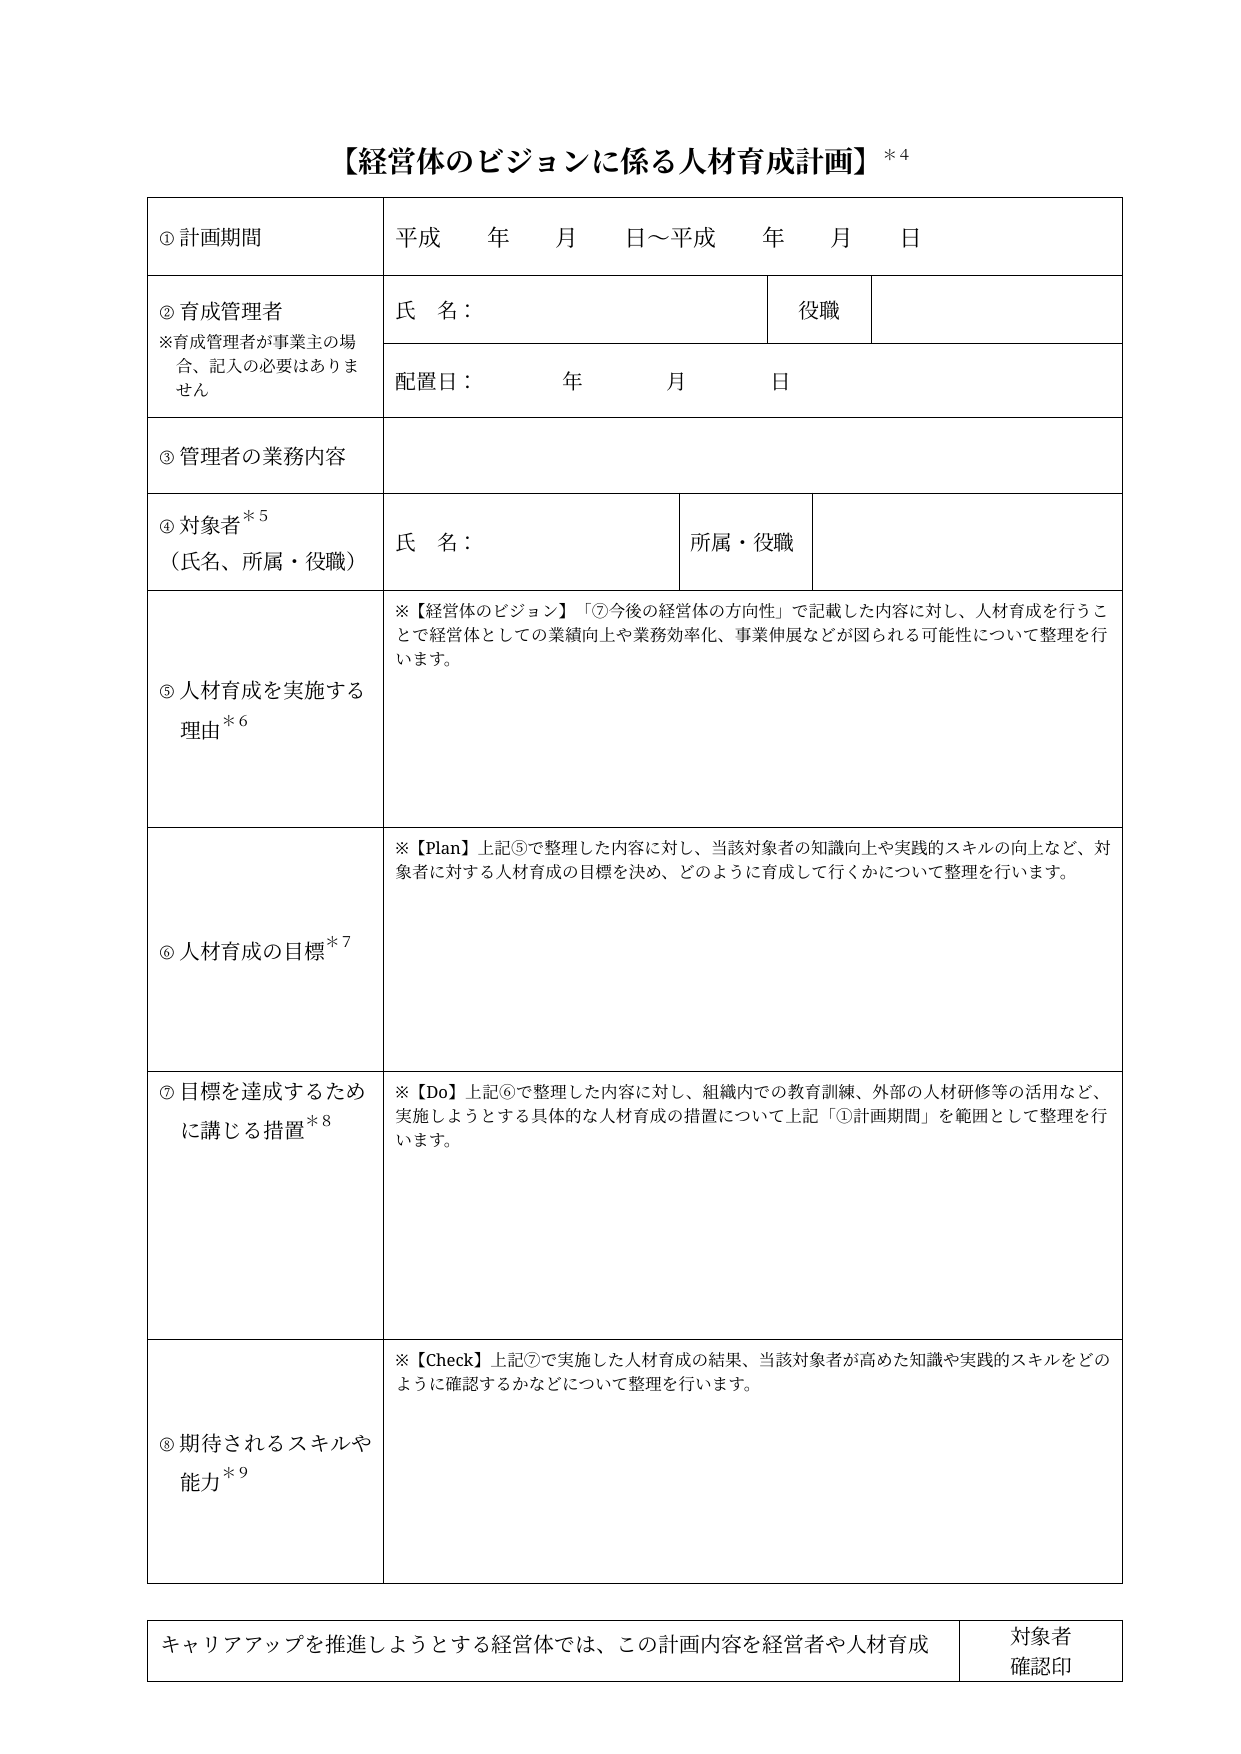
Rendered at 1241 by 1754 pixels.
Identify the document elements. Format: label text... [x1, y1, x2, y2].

table_cell ⑤人材育成を実施する理由＊６ [148, 591, 383, 827]
table_cell 配置日： 年 月 日 [384, 344, 1122, 417]
table_cell [813, 494, 1122, 590]
table_header 平成 年 月 日～平成 年 月 日 [384, 198, 1122, 275]
table_header 対象者 確認印 [960, 1621, 1122, 1681]
table_header ①計画期間 [148, 198, 383, 275]
table_cell ⑧期待されるスキルや能力＊９ [148, 1340, 383, 1583]
table_cell [384, 418, 1122, 493]
table_cell 氏 名： [384, 276, 767, 343]
table_cell ※【Do】上記⑥で整理した内容に対し、組織内での教育訓練、外部の人材研修等の活用など、実施しようとする具体的な人材育成の措置について上記「①計画期間」を範囲として整理を行います。 [384, 1072, 1122, 1339]
table_cell 役職 [768, 276, 871, 343]
table_cell 氏 名： [384, 494, 679, 590]
table_cell [872, 276, 1122, 343]
table_cell ⑥人材育成の目標＊７ [148, 828, 383, 1071]
table_cell ②育成管理者 ※育成管理者が事業主の場合、記入の必要はありません [148, 276, 383, 417]
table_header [148, 1621, 959, 1681]
table_cell ※【Plan】上記⑤で整理した内容に対し、当該対象者の知識向上や実践的スキルの向上など、対象者に対する人材育成の目標を決め、どのように育成して行くかについて整理を行います。 [384, 828, 1122, 1071]
table_cell ※【経営体のビジョン】「⑦今後の経営体の方向性」で記載した内容に対し、人材育成を行うことで経営体としての業績向上や業務効率化、事業伸展などが図られる可能性について整理を行います。 [384, 591, 1122, 827]
table_cell ⑦目標を達成するために講じる措置＊８ [148, 1072, 383, 1339]
table_cell 所属・役職 [680, 494, 812, 590]
table_cell ③管理者の業務内容 [148, 418, 383, 493]
text 【経営体のビジョンに係る人材育成計画】＊４ [177, 122, 1063, 197]
table_cell ※【Check】上記⑦で実施した人材育成の結果、当該対象者が高めた知識や実践的スキルをどのように確認するかなどについて整理を行います。 [384, 1340, 1122, 1583]
table_cell ④対象者＊５ （氏名、所属・役職） [148, 494, 383, 590]
